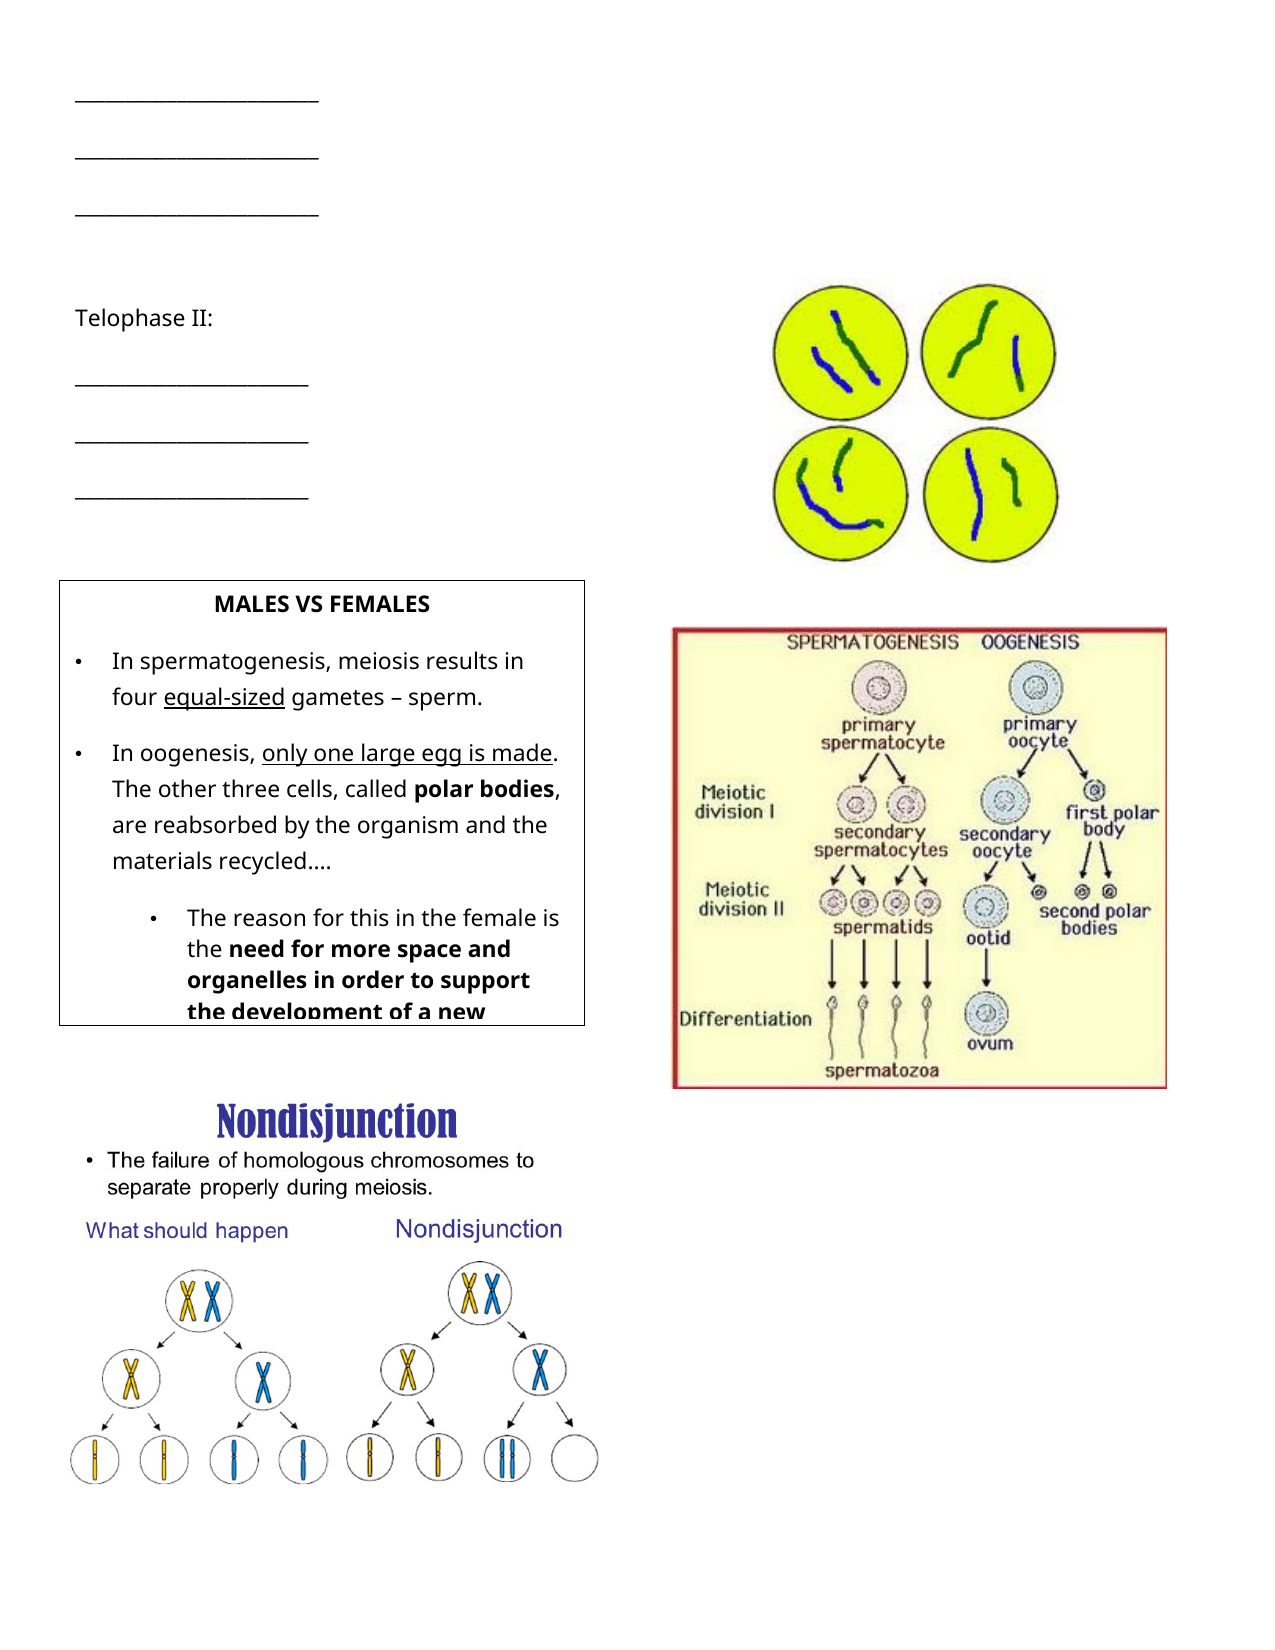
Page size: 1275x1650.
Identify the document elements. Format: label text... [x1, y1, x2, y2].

picture [768, 333, 1063, 359]
picture [768, 278, 1063, 302]
text ________________________ [75, 132, 1200, 163]
picture [670, 626, 1167, 1089]
picture [768, 504, 1063, 571]
text ________________________ [75, 75, 1200, 106]
text _______________________ [75, 416, 1200, 447]
text Telophase II: [75, 302, 1200, 333]
text _______________________ [75, 359, 1200, 390]
text _______________________ [75, 472, 1200, 504]
picture [768, 390, 1063, 416]
text ________________________ [75, 188, 1200, 220]
picture [51, 1082, 622, 1510]
picture [768, 447, 1063, 472]
